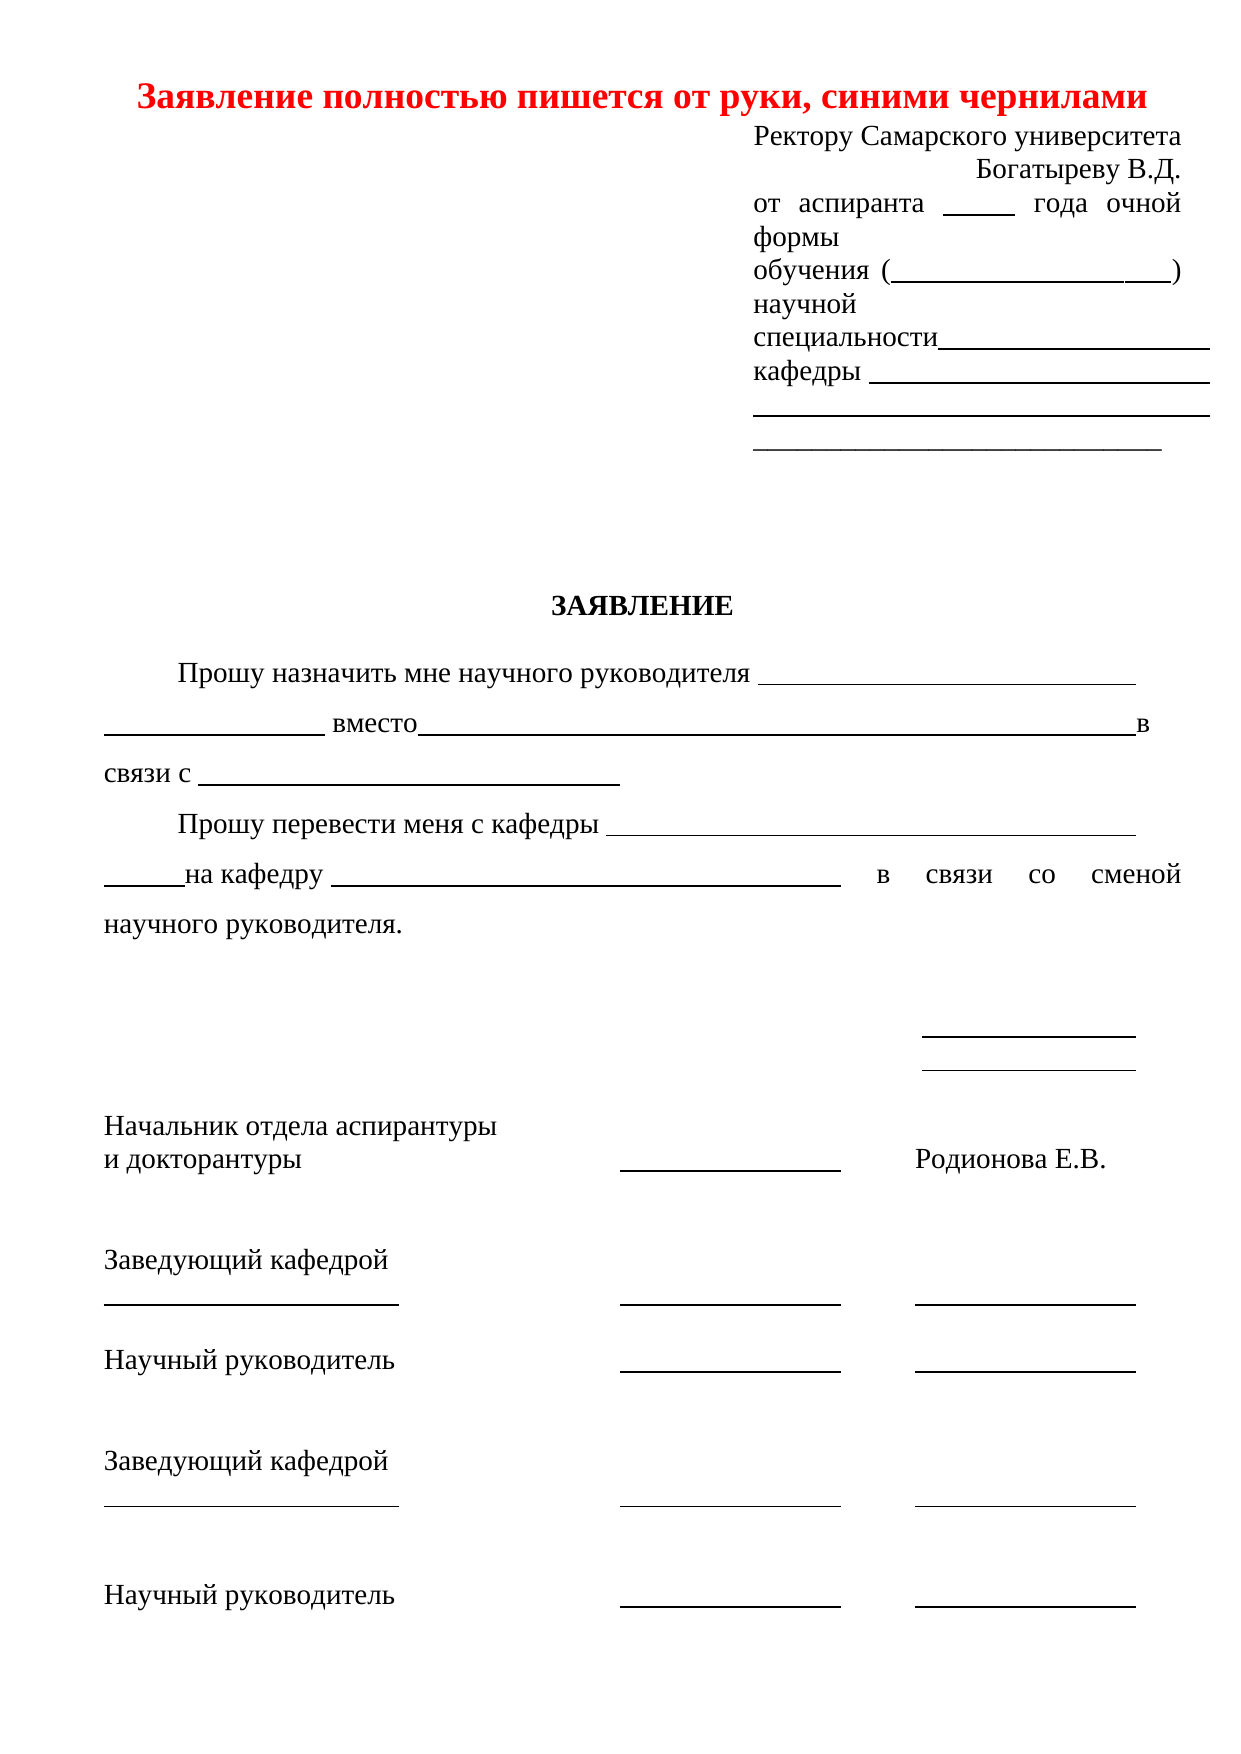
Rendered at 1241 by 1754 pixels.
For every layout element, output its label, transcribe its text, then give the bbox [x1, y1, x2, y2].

text ____________________________ [753, 420, 1181, 453]
text Заведующий кафедрой [103, 1242, 1181, 1275]
text Ректору Самарского университета [753, 118, 1181, 152]
text Научный руководитель [103, 1577, 1181, 1611]
text кафедры [753, 353, 1211, 386]
text Заведующий кафедрой [103, 1443, 1181, 1477]
text Прошу назначить мне научного руководителя вместо в связи с [103, 655, 1181, 789]
text Начальник отдела аспирантуры [103, 1108, 1181, 1141]
text специальности [753, 319, 1211, 353]
text и докторантуры Родионова Е.В. [103, 1141, 1181, 1175]
text Научный руководитель [103, 1342, 1181, 1376]
text от аспиранта года очной формы [753, 185, 1181, 252]
text обучения ( ) научной [753, 252, 1181, 319]
text ЗАЯВЛЕНИЕ [103, 588, 1181, 621]
text Богатыреву В.Д. [753, 152, 1181, 185]
text Прошу перевести меня с кафедры на кафедру в связи со сменой научного руководителя. [103, 806, 1181, 940]
